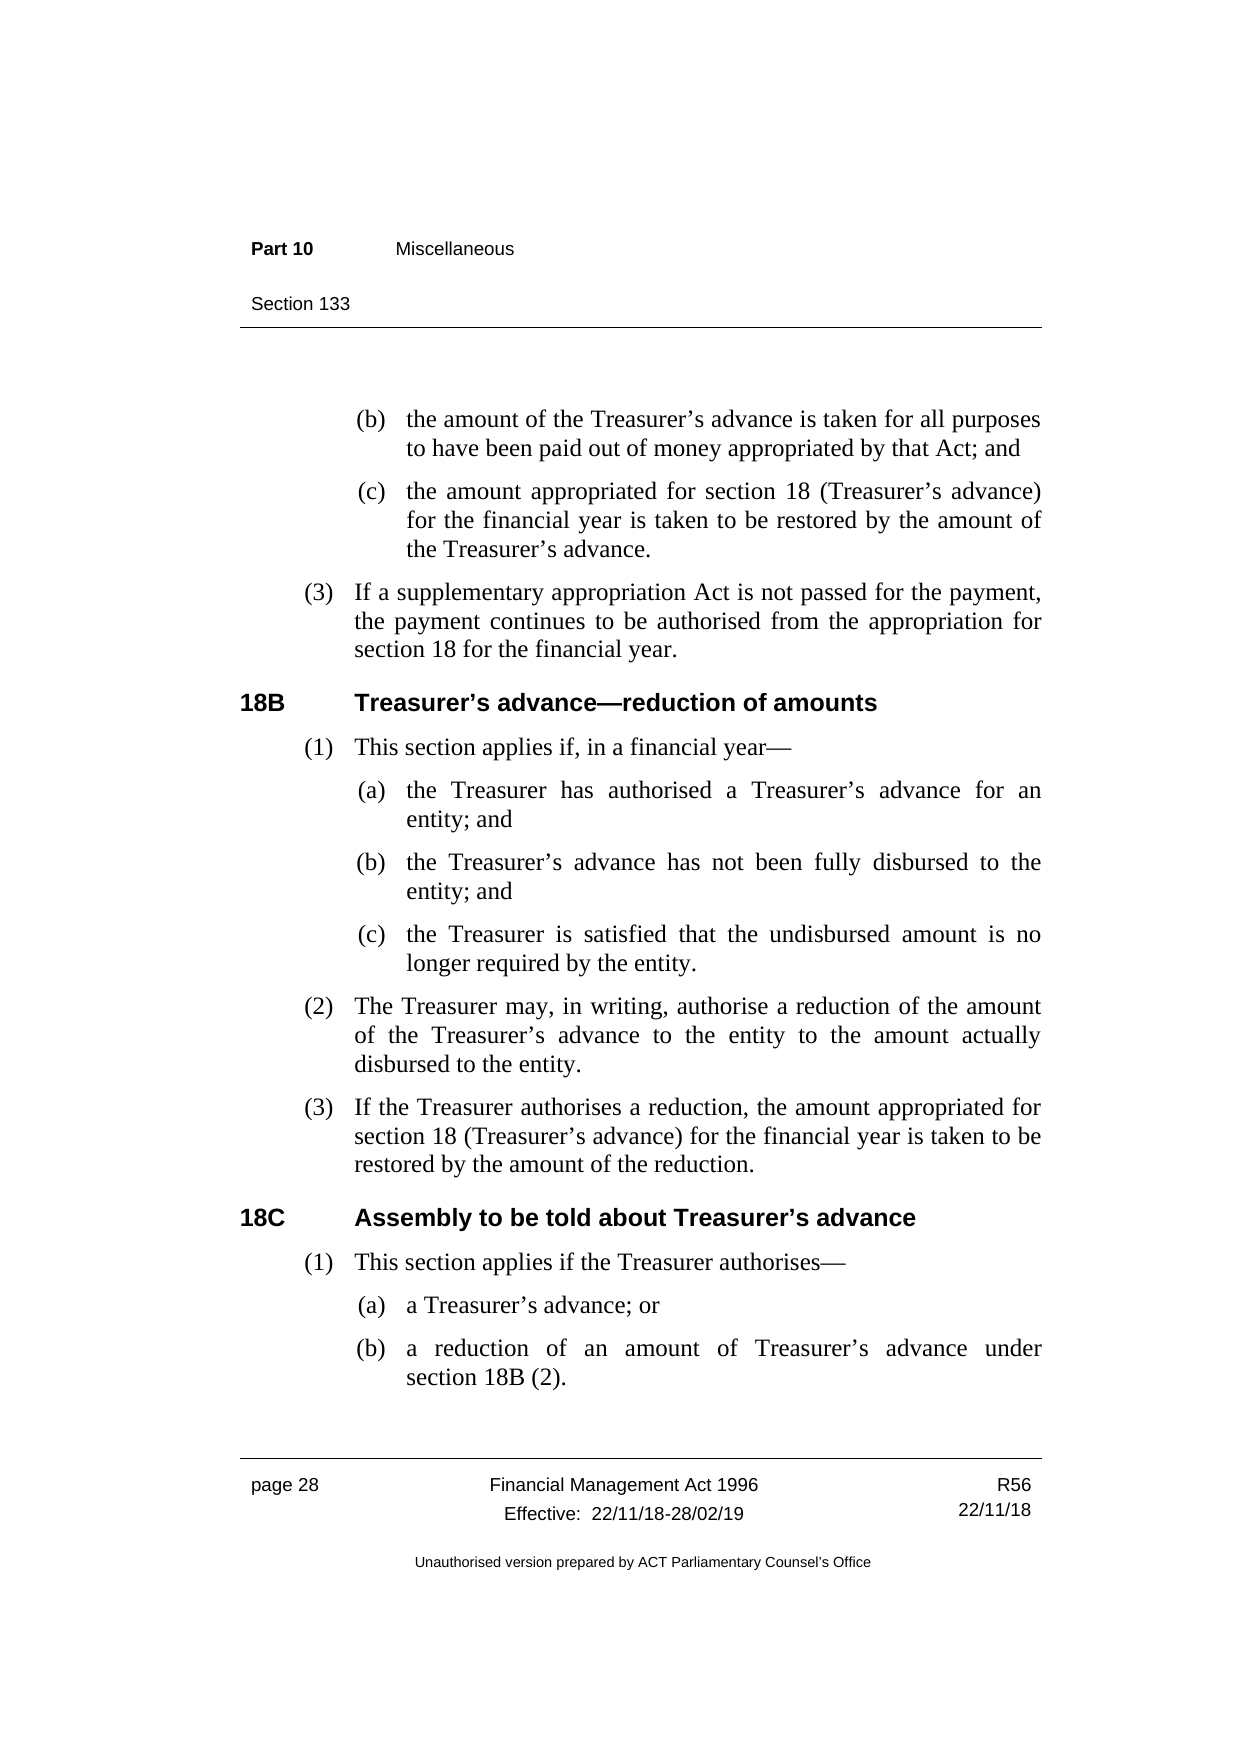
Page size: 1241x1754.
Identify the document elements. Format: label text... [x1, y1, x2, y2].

text (b) the amount of the Treasurer’s advance is taken for all purposes to have been paid out of money appropriated by that Act; and [239, 404, 1042, 462]
text (c) the amount appropriated for section 18 (Treasurer’s advance) for the financial year is taken to be restored by the amount of the Treasurer’s advance. [239, 476, 1042, 562]
text (1) This section applies if the Treasurer authorises— [239, 1247, 1042, 1275]
text (1) This section applies if, in a financial year— [239, 732, 1042, 760]
text (b) a reduction of an amount of Treasurer’s advance under section 18B (2). [239, 1333, 1042, 1391]
text (2) The Treasurer may, in writing, authorise a reduction of the amount of the Treasurer’s advance to the entity to the amount actually disbursed to the entity. [239, 991, 1042, 1077]
text 18C Assembly to be told about Treasurer’s advance [239, 1203, 1042, 1232]
text (3) If the Treasurer authorises a reduction, the amount appropriated for section 18 (Treasurer’s advance) for the financial year is taken to be restored by the amount of the reduction. [239, 1092, 1042, 1178]
text (a) the Treasurer has authorised a Treasurer’s advance for an entity; and [239, 775, 1042, 832]
text (c) the Treasurer is satisfied that the undisbursed amount is no longer required by the entity. [239, 919, 1042, 977]
text (b) the Treasurer’s advance has not been fully disbursed to the entity; and [239, 847, 1042, 904]
text (3) If a supplementary appropriation Act is not passed for the payment, the payment continues to be authorised from the appropriation for section 18 for the financial year. [239, 577, 1042, 663]
text 18B Treasurer’s advance—reduction of amounts [239, 688, 1042, 717]
text (a) a Treasurer’s advance; or [239, 1290, 1042, 1319]
